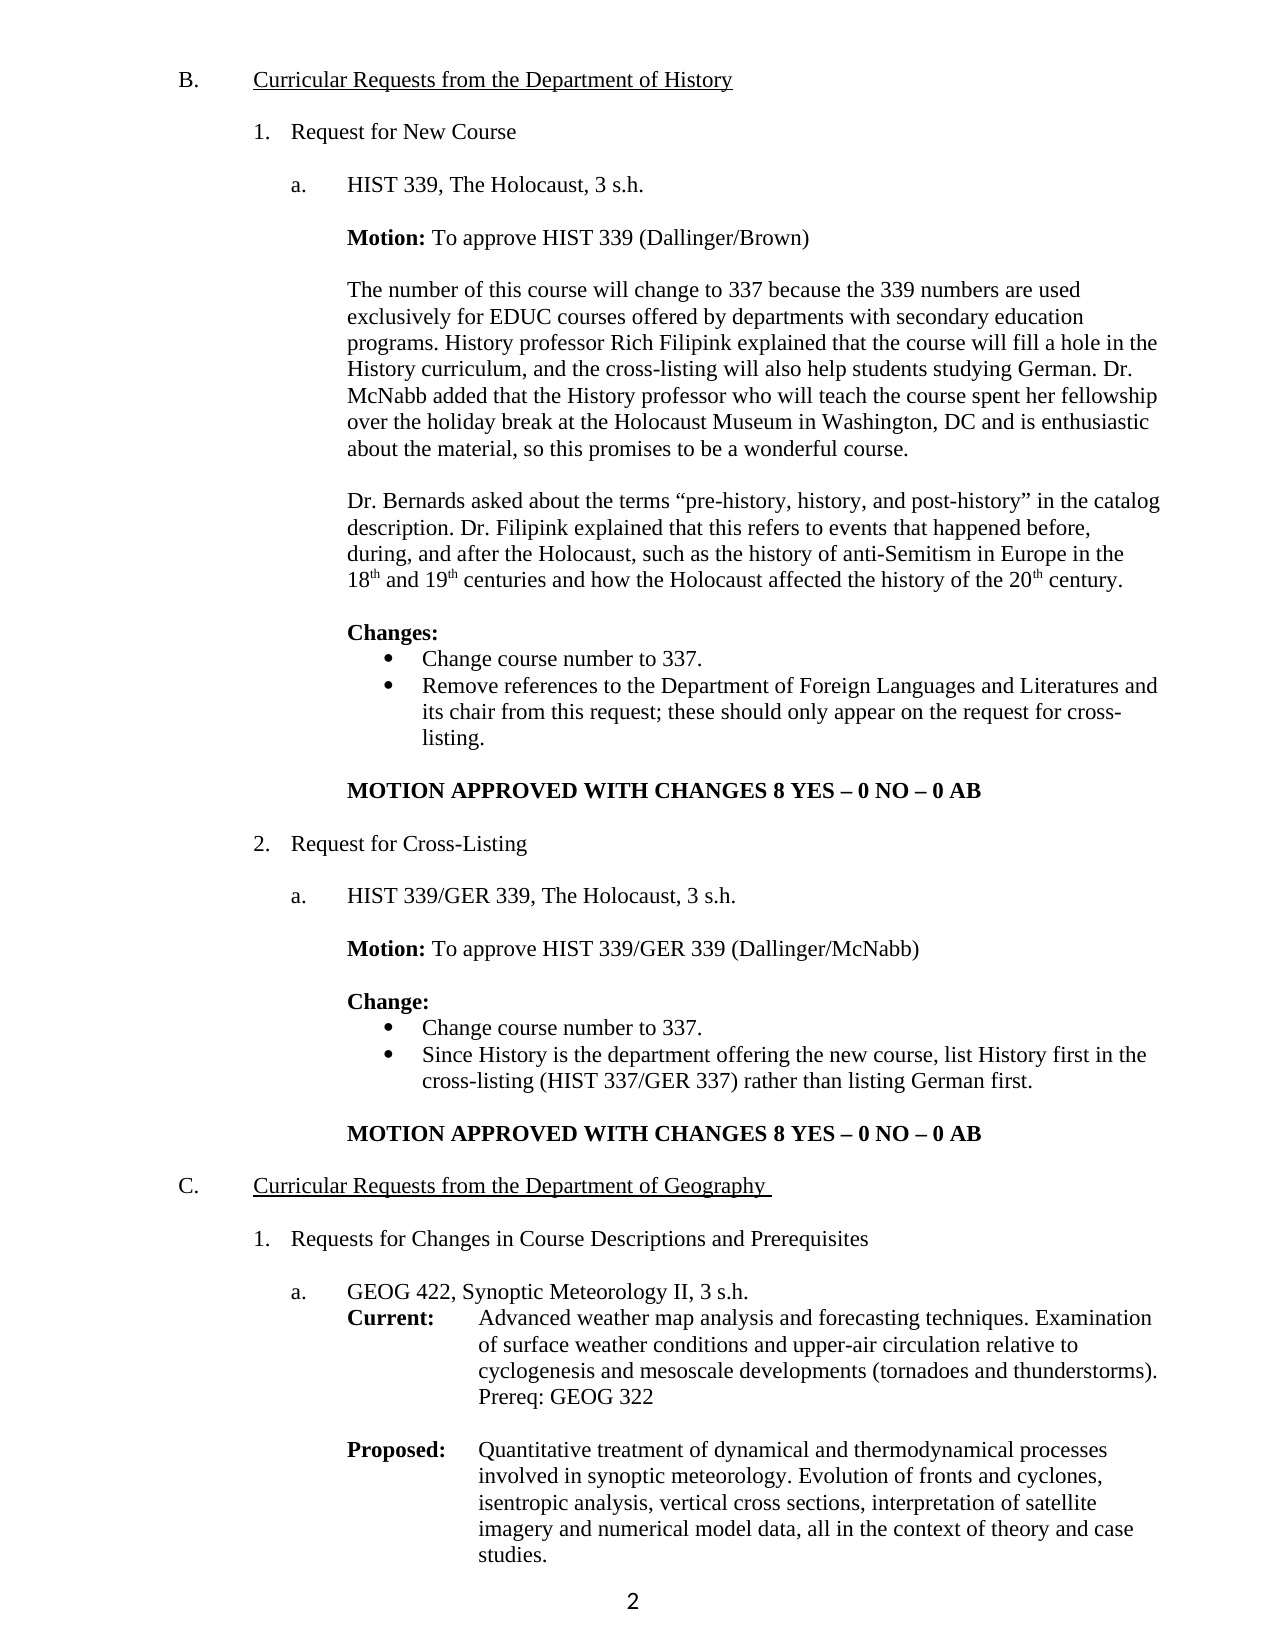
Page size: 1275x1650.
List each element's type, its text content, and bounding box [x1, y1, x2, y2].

list Dr. Bernards asked about the terms “pre-history, history, and post-history” in the catalog description. Dr. Filipink explained that this refers to events that happened before, during, and after the Holocaust, such as the history of anti-Semitism in Europe in the 18th and 19th centuries and how the Holocaust affected the history of the 20th century. [347, 487, 1162, 593]
list Changes: [347, 619, 1162, 645]
list Request for Cross-Listing [253, 830, 1162, 856]
list MOTION APPROVED WITH CHANGES 8 YES – 0 NO – 0 AB [347, 777, 1162, 803]
list Curricular Requests from the Department of History [178, 66, 1162, 92]
list Remove references to the Department of Foreign Languages and Literatures and its chair from this request; these should only appear on the request for cross-listing. [384, 672, 1162, 751]
list Change course number to 337. [384, 645, 1162, 672]
list Request for New Course [253, 118, 1162, 145]
list HIST 339, The Holocaust, 3 s.h. [291, 171, 1162, 197]
list Since History is the department offering the new course, list History first in the cross-listing (HIST 337/GER 337) rather than listing German first. [384, 1041, 1162, 1093]
list The number of this course will change to 337 because the 339 numbers are used exclusively for EDUC courses offered by departments with secondary education programs. History professor Rich Filipink explained that the course will fill a hole in the History curriculum, and the cross-listing will also help students studying German. Dr. McNabb added that the History professor who will teach the course spent her fellowship over the holiday break at the Holocaust Museum in Washington, DC and is enthusiastic about the material, so this promises to be a wonderful course. [347, 276, 1162, 461]
list Curricular Requests from the Department of Geography [178, 1172, 1162, 1199]
list Proposed: Quantitative treatment of dynamical and thermodynamical processes involved in synoptic meteorology. Evolution of fronts and cyclones, isentropic analysis, vertical cross sections, interpretation of satellite imagery and numerical model data, all in the context of theory and case studies. [347, 1436, 1162, 1568]
list GEOG 422, Synoptic Meteorology II, 3 s.h. [291, 1278, 1162, 1304]
list Prereq: GEOG 322 [347, 1383, 1162, 1410]
list Change: [347, 988, 1162, 1014]
list Change course number to 337. [384, 1014, 1162, 1041]
list Current: Advanced weather map analysis and forecasting techniques. Examination of surface weather conditions and upper-air circulation relative to cyclogenesis and mesoscale developments (tornadoes and thunderstorms). [347, 1304, 1162, 1383]
list MOTION APPROVED WITH CHANGES 8 YES – 0 NO – 0 AB [347, 1120, 1162, 1146]
list Motion: To approve HIST 339 (Dallinger/Brown) [347, 224, 1162, 250]
list HIST 339/GER 339, The Holocaust, 3 s.h. [291, 883, 1162, 909]
list Motion: To approve HIST 339/GER 339 (Dallinger/McNabb) [347, 935, 1162, 962]
list Requests for Changes in Course Descriptions and Prerequisites [253, 1225, 1162, 1252]
